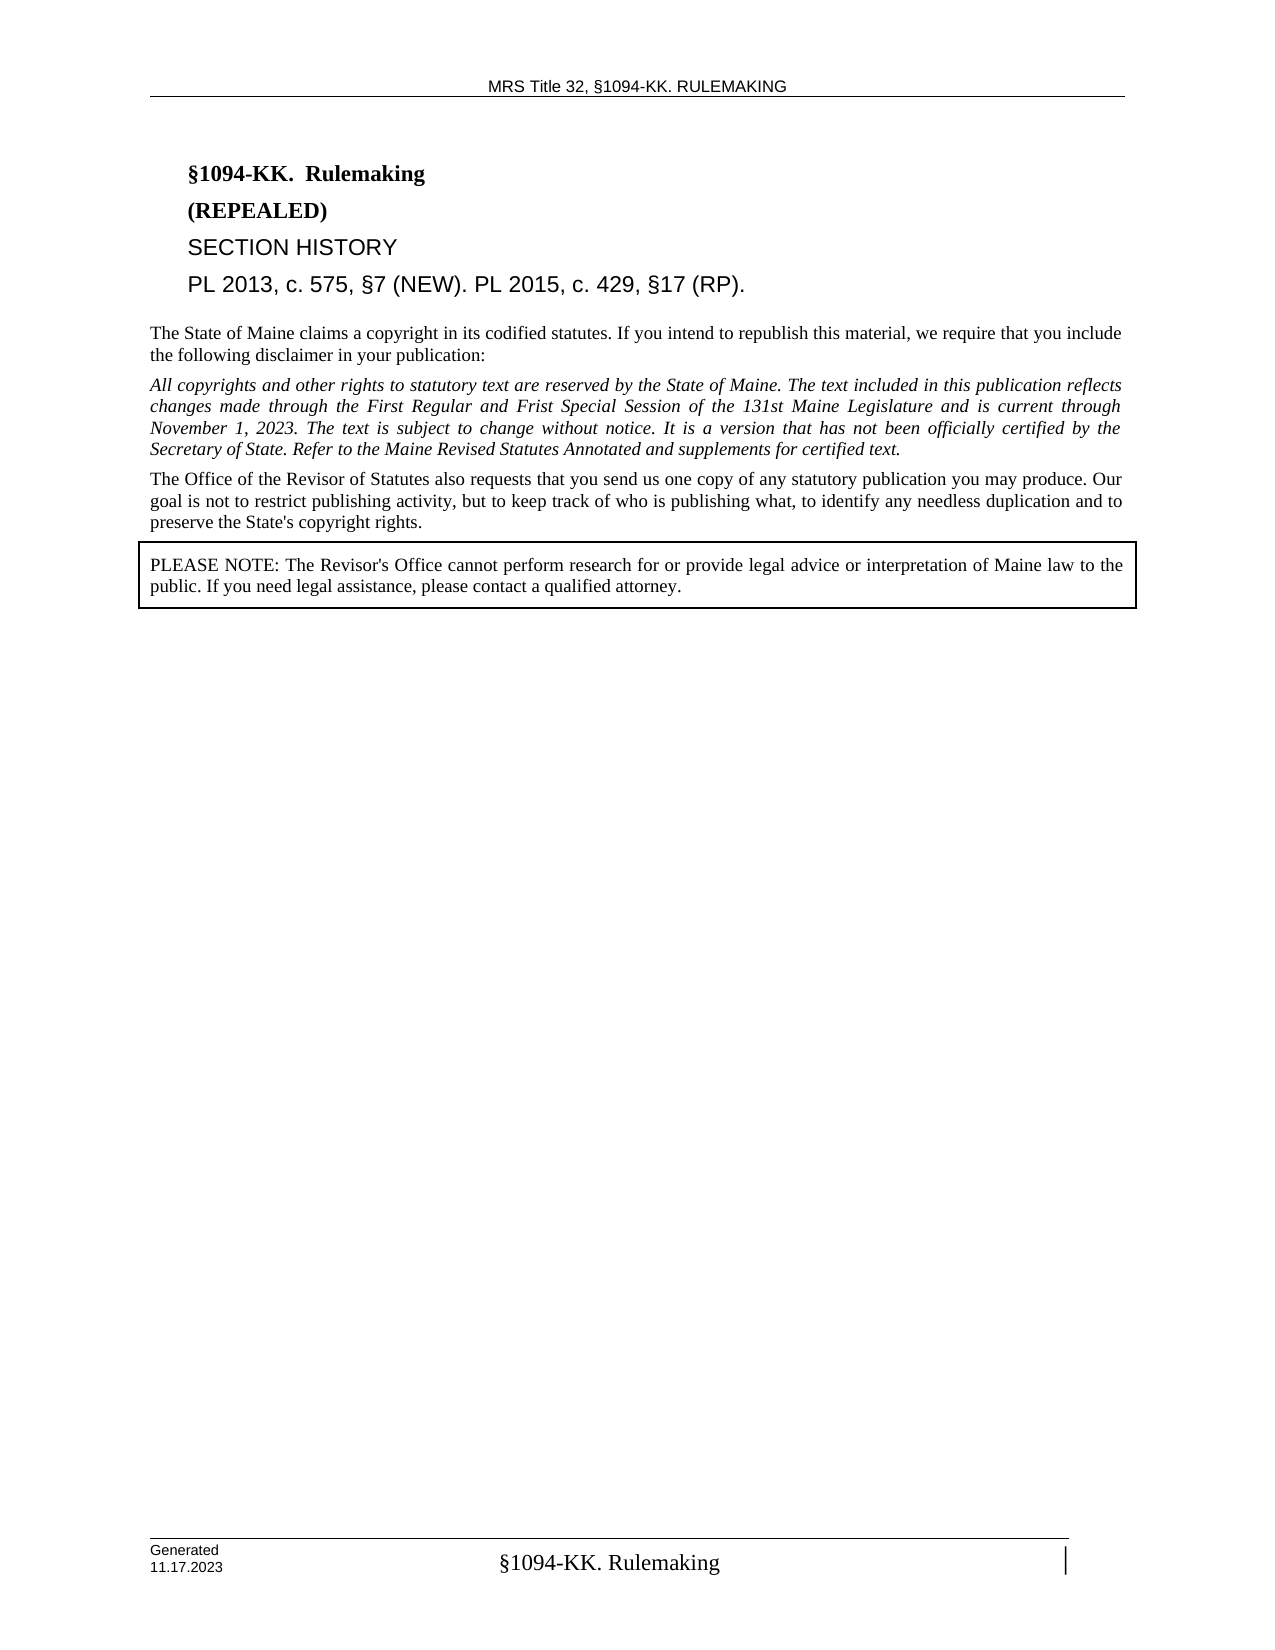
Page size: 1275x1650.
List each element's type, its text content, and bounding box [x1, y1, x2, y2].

text PL 2013, c. 575, §7 (NEW). PL 2015, c. 429, §17 (RP). [187, 271, 1125, 297]
text §1094-KK. Rulemaking [187, 160, 1125, 187]
text (REPEALED) [187, 197, 1125, 223]
text The State of Maine claims a copyright in its codified statutes. If you intend to republish this material, we require that you include the following disclaimer in your publication: [150, 322, 1125, 365]
text All copyrights and other rights to statutory text are reserved by the State of Maine. The text included in this publication reflects changes made through the First Regular and Frist Special Session of the 131st Maine Legislature and is current through November 1, 2023 . The text is subject to change without notice. It is a version that has not been officially certified by the Secretary of State. Refer to the Maine Revised Statutes Annotated and supplements for certified text. [150, 373, 1125, 460]
text The Office of the Revisor of Statutes also requests that you send us one copy of any statutory publication you may produce. Our goal is not to restrict publishing activity, but to keep track of who is publishing what, to identify any needless duplication and to preserve the State's copyright rights. [150, 468, 1125, 533]
text PLEASE NOTE: The Revisor's Office cannot perform research for or provide legal advice or interpretation of Maine law to the public. If you need legal assistance, please contact a qualified attorney. [140, 543, 1135, 607]
text SECTION HISTORY [187, 234, 1125, 260]
